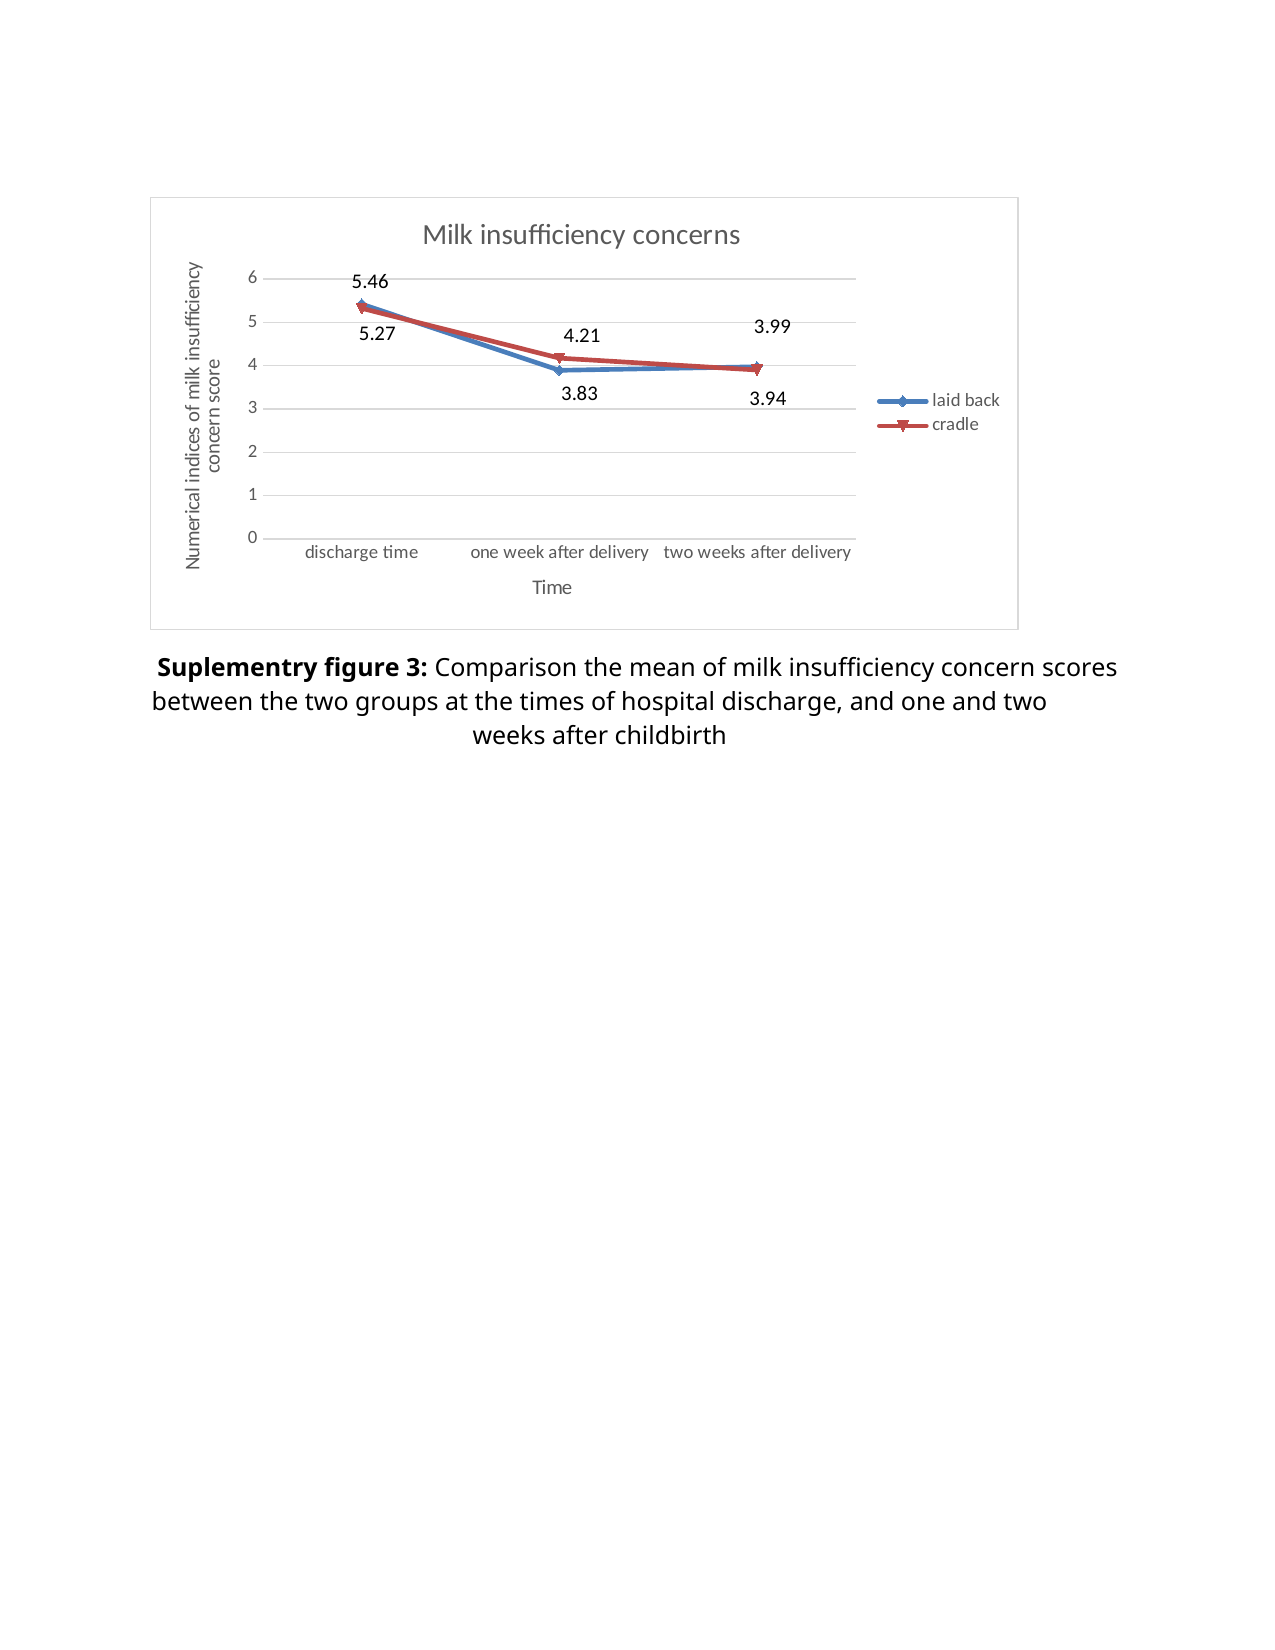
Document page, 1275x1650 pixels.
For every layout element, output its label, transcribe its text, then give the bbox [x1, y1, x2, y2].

text Suplementry figure 3: Comparison the mean of milk insufficiency concern scores between the two groups at the times of hospital discharge, and one and two weeks after childbirth [150, 649, 1125, 752]
